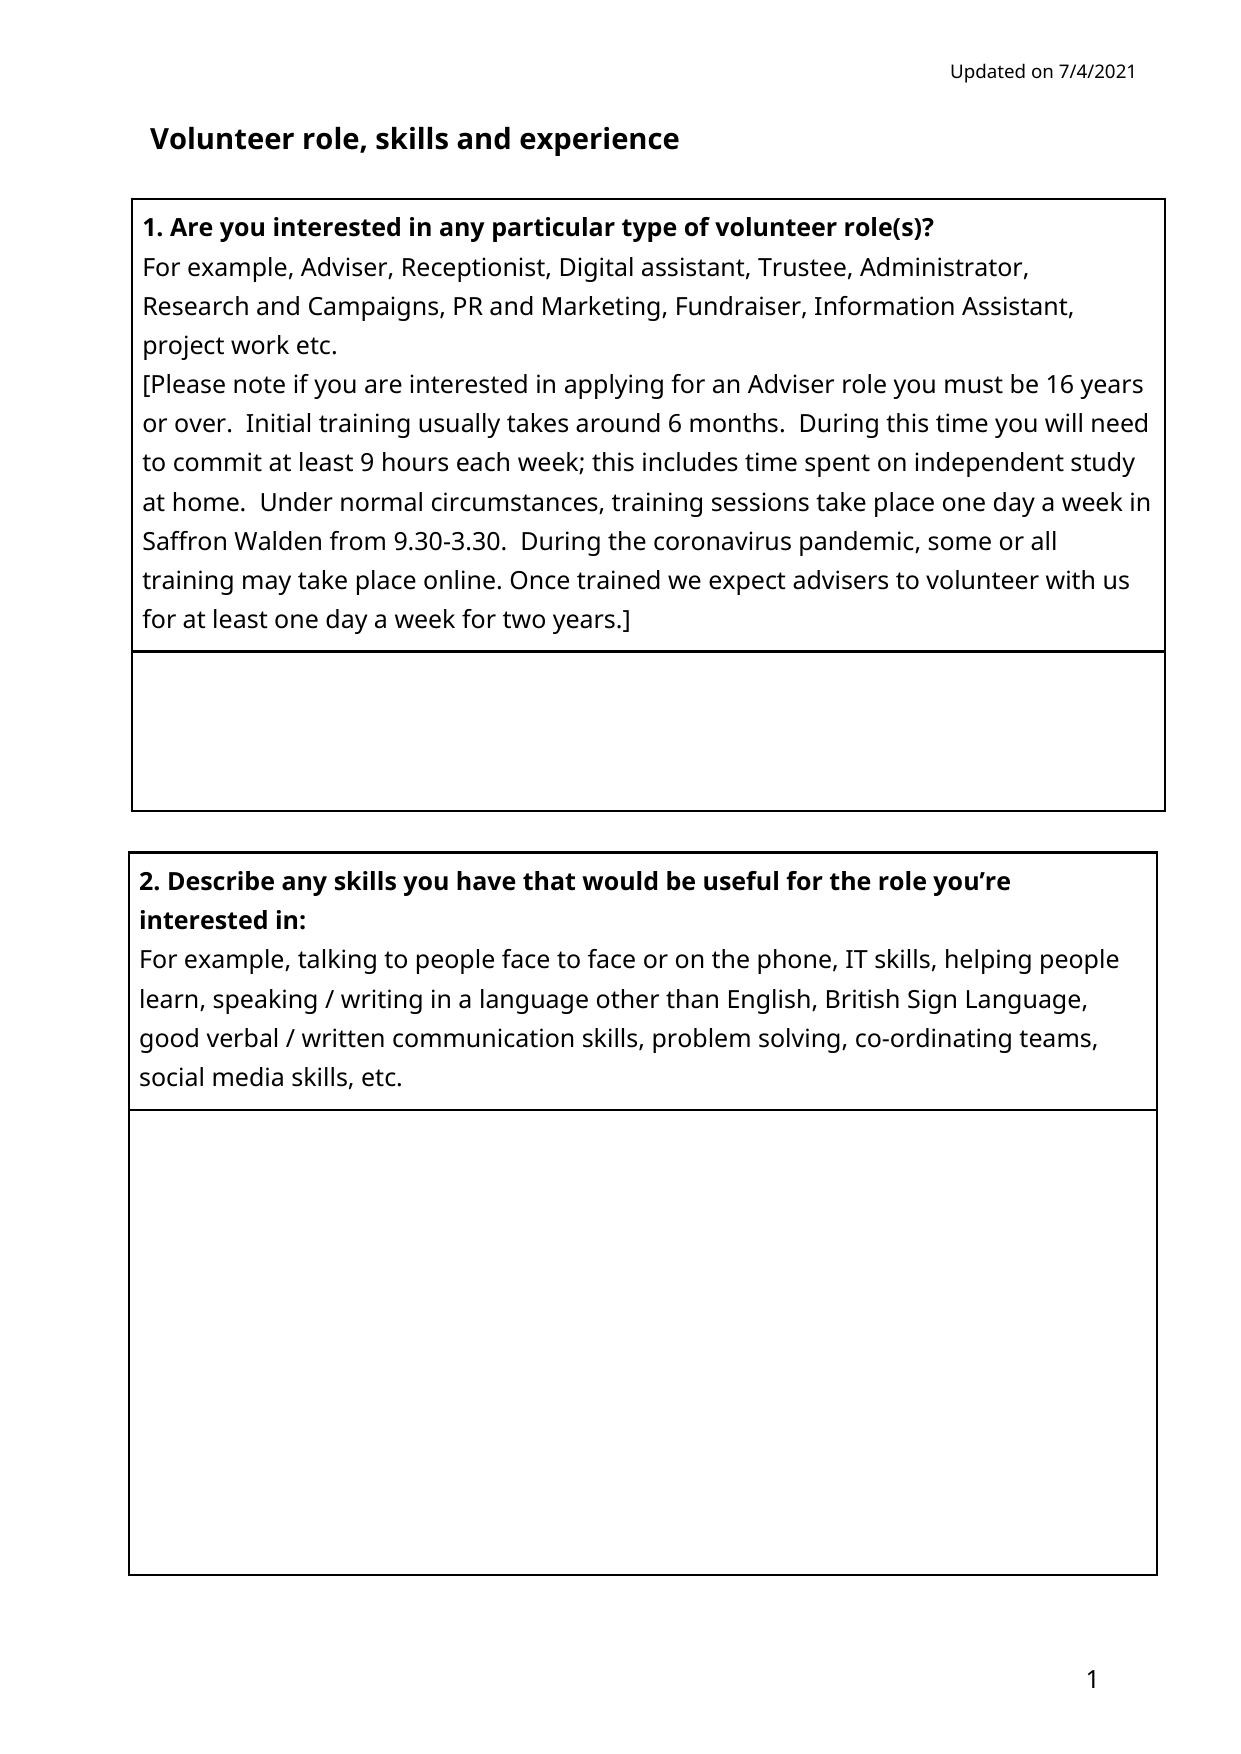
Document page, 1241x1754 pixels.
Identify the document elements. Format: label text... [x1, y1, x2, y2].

table_cell [133, 653, 1164, 809]
table_header 2. Describe any skills you have that would be useful for the role you’re interested in: For example, talking to people face to face or on the phone, IT skills, helping people learn, speaking / writing in a language other than English, British Sign Language, good verbal / written communication skills, problem solving, co-ordinating teams, social media skills, etc. [130, 854, 1156, 1108]
text Volunteer role, skills and experience [150, 118, 1139, 158]
table_cell [130, 1111, 1156, 1574]
table_header 1. Are you interested in any particular type of volunteer role(s)? For example, Adviser, Receptionist, Digital assistant, Trustee, Administrator, Research and Campaigns, PR and Marketing, Fundraiser, Information Assistant, project work etc. [Please note if you are interested in applying for an Adviser role you must be 16 years or over. Initial training usually takes around 6 months. During this time you will need to commit at least 9 hours each week; this includes time spent on independent study at home. Under normal circumstances, training sessions take place one day a week in Saffron Walden from 9.30-3.30. During the coronavirus pandemic, some or all training may take place online. Once trained we expect advisers to volunteer with us for at least one day a week for two years.] [133, 200, 1164, 650]
